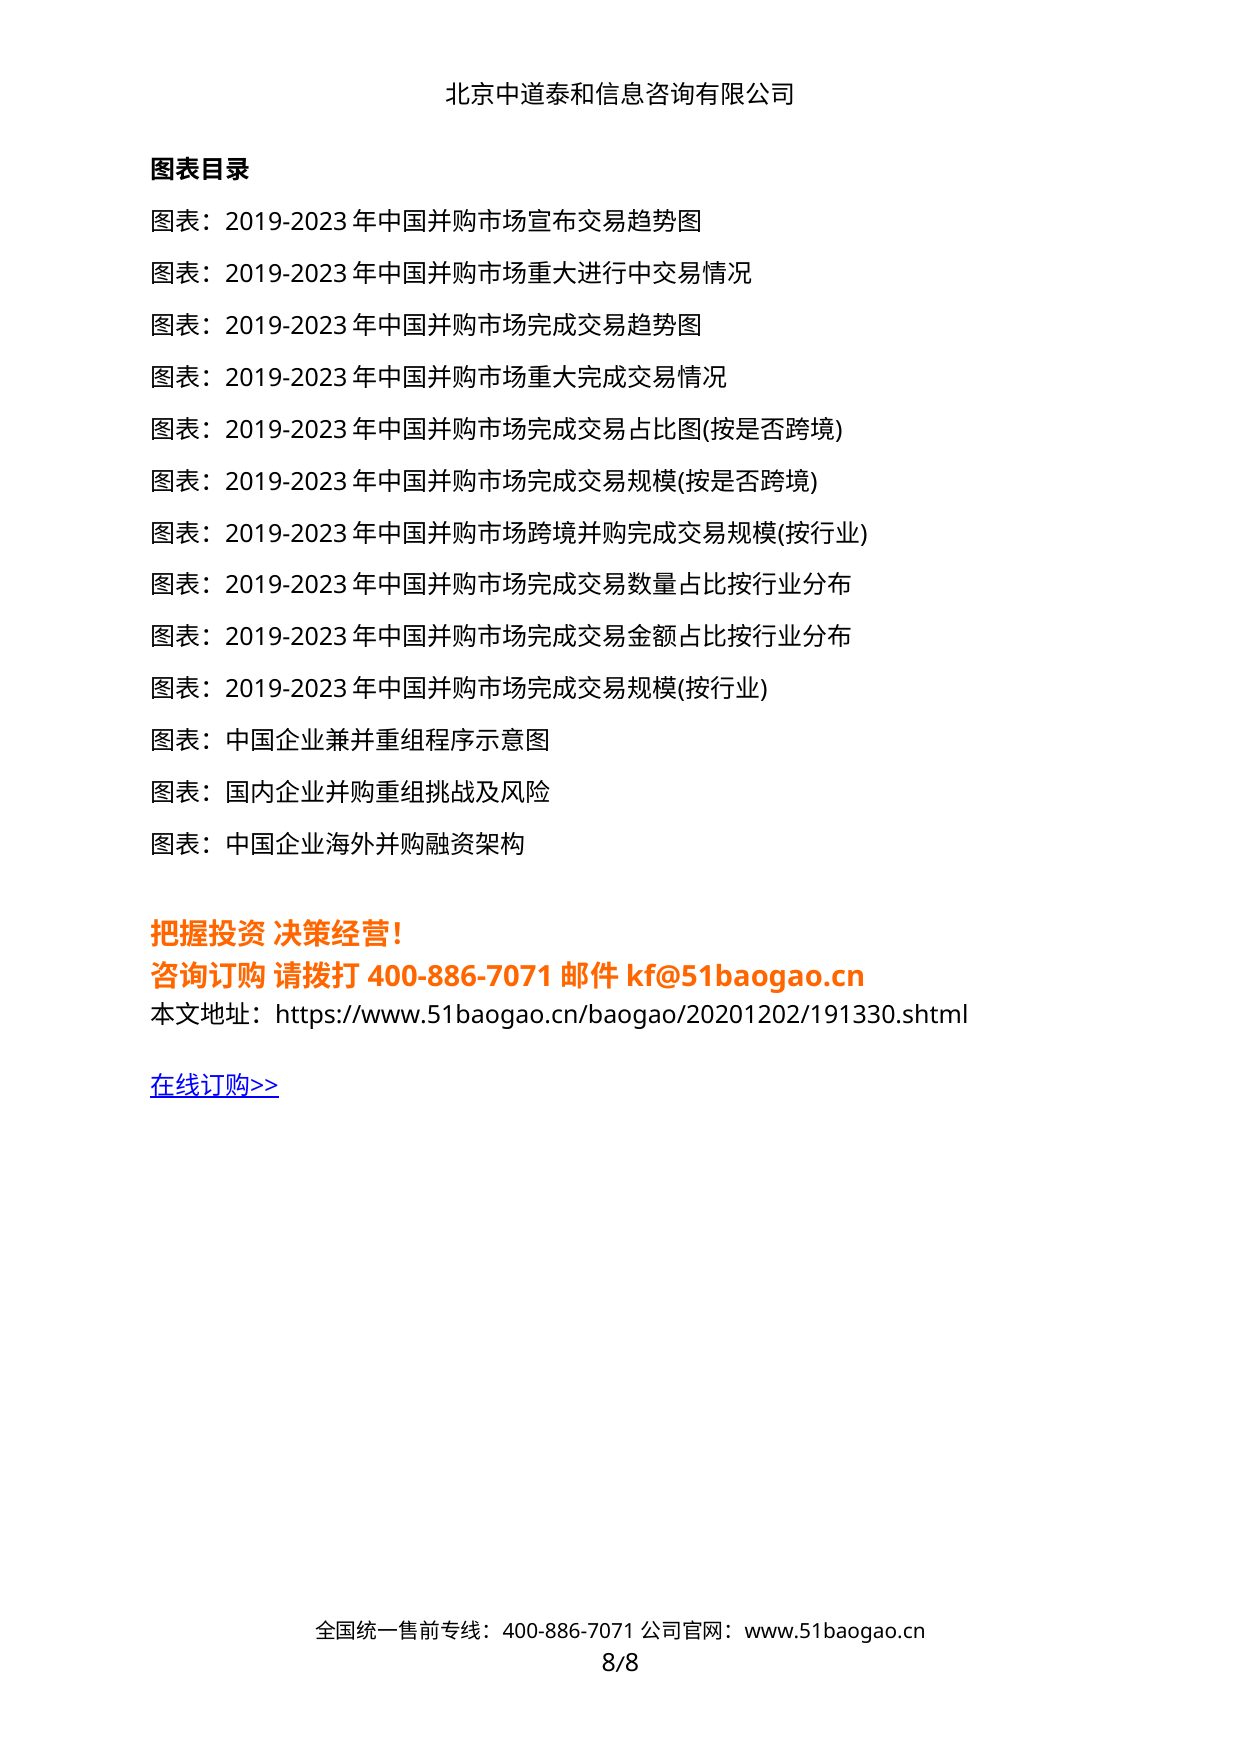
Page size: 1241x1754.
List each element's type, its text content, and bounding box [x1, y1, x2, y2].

text 图表目录 [150, 150, 1090, 186]
text 图表：中国企业海外并购融资架构 [150, 824, 1090, 861]
text 图表：2019-2023年中国并购市场完成交易占比图(按是否跨境) [150, 409, 1090, 446]
text 把握投资 决策经营！咨询订购 请拨打 400-886-7071 邮件 kf@51baogao.cn本文地址：https://www.51baogao.cn/baogao/20201202/191330.shtml [150, 876, 1090, 1031]
text 在线订购>> [150, 1031, 1090, 1102]
text 图表：2019-2023年中国并购市场完成交易金额占比按行业分布 [150, 617, 1090, 653]
text 图表：2019-2023年中国并购市场完成交易数量占比按行业分布 [150, 565, 1090, 601]
text 图表：国内企业并购重组挑战及风险 [150, 772, 1090, 809]
text 图表：中国企业兼并重组程序示意图 [150, 721, 1090, 757]
text 图表：2019-2023年中国并购市场重大进行中交易情况 [150, 254, 1090, 290]
text 图表：2019-2023年中国并购市场完成交易规模(按行业) [150, 669, 1090, 705]
text 图表：2019-2023年中国并购市场重大完成交易情况 [150, 357, 1090, 394]
text 图表：2019-2023年中国并购市场完成交易趋势图 [150, 306, 1090, 342]
text 图表：2019-2023年中国并购市场宣布交易趋势图 [150, 202, 1090, 238]
text 图表：2019-2023年中国并购市场跨境并购完成交易规模(按行业) [150, 513, 1090, 549]
text 图表：2019-2023年中国并购市场完成交易规模(按是否跨境) [150, 461, 1090, 497]
